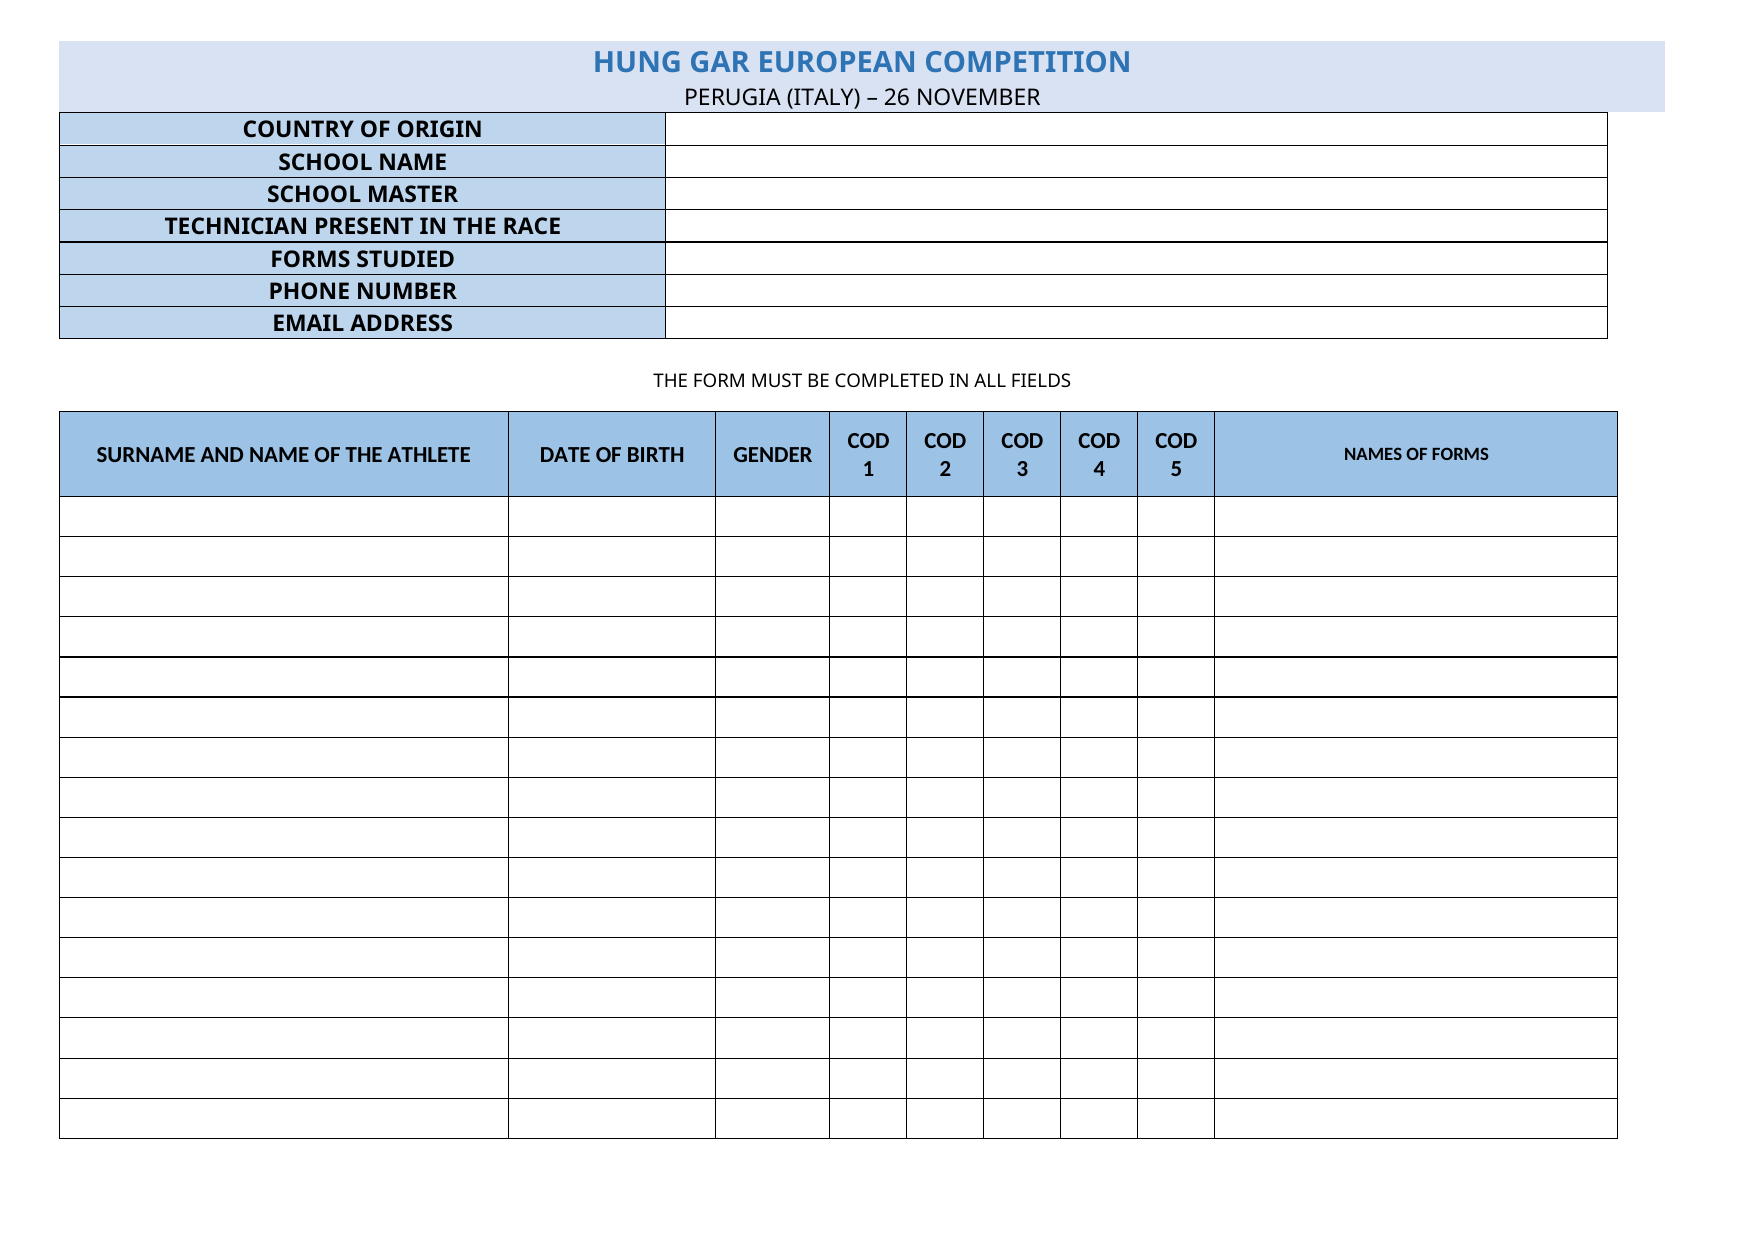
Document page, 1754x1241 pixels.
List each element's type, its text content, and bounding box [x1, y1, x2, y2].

table_cell [60, 938, 508, 977]
table_cell [509, 1059, 715, 1097]
table_header DATE OF BIRTH [509, 412, 715, 496]
table_cell [716, 738, 829, 777]
table_cell [1215, 617, 1617, 656]
table_cell [60, 658, 508, 696]
table_cell [907, 818, 983, 857]
table_cell [984, 778, 1060, 817]
table_cell [1215, 858, 1617, 897]
table_cell [907, 898, 983, 937]
table_cell [907, 738, 983, 777]
table_cell [1215, 537, 1617, 576]
table_cell [1215, 978, 1617, 1017]
table_cell [1138, 497, 1214, 536]
table_cell [716, 617, 829, 656]
table_cell [509, 738, 715, 777]
table_cell [60, 1018, 508, 1057]
table_cell [1215, 818, 1617, 857]
table_cell [1215, 938, 1617, 977]
table_cell [60, 738, 508, 777]
table_cell [509, 818, 715, 857]
table_cell [1138, 858, 1214, 897]
table_cell [830, 778, 906, 817]
table_cell [1061, 938, 1137, 977]
table_cell [1138, 1018, 1214, 1057]
table_cell [907, 1099, 983, 1138]
table_cell [907, 658, 983, 696]
table_cell [1061, 698, 1137, 737]
table_cell [509, 778, 715, 817]
table_cell [509, 577, 715, 616]
table_cell [1215, 698, 1617, 737]
table_cell [1138, 738, 1214, 777]
table_cell [907, 537, 983, 576]
table_cell [509, 978, 715, 1017]
table_header COUNTRY OF ORIGIN [60, 113, 665, 144]
table_cell [716, 778, 829, 817]
table_cell [716, 938, 829, 977]
text HUNG GAR EUROPEAN COMPETITION PERUGIA (ITALY) – 26 NOVEMBER [59, 41, 1665, 112]
table_cell TECHNICIAN PRESENT IN THE RACE [60, 210, 665, 241]
table_cell [984, 658, 1060, 696]
table_cell [907, 497, 983, 536]
table_cell [1215, 778, 1617, 817]
table_cell [1138, 1099, 1214, 1138]
table_cell [1138, 658, 1214, 696]
table_cell [907, 858, 983, 897]
table_cell [1215, 577, 1617, 616]
table_header COD 4 [1061, 412, 1137, 496]
table_cell [1138, 698, 1214, 737]
table_cell [666, 178, 1607, 209]
table_cell [984, 497, 1060, 536]
table_cell [830, 1059, 906, 1097]
table_cell [830, 738, 906, 777]
table_cell [1061, 1018, 1137, 1057]
text THE FORM MUST BE COMPLETED IN ALL FIELDS [59, 367, 1665, 392]
table_cell [509, 1018, 715, 1057]
table_cell [60, 577, 508, 616]
table_cell [1061, 898, 1137, 937]
table_cell [716, 1018, 829, 1057]
table_cell [509, 1099, 715, 1138]
table_cell [509, 898, 715, 937]
table_cell [1215, 738, 1617, 777]
table_cell [830, 617, 906, 656]
table_header SURNAME AND NAME OF THE ATHLETE [60, 412, 508, 496]
table_cell [1138, 938, 1214, 977]
table_cell [830, 938, 906, 977]
table_cell [716, 1059, 829, 1097]
table_cell [984, 818, 1060, 857]
table_cell [984, 898, 1060, 937]
table_cell [509, 698, 715, 737]
table_cell [907, 1018, 983, 1057]
table_cell [509, 658, 715, 696]
table_cell [1138, 537, 1214, 576]
table_cell [984, 698, 1060, 737]
table_cell [509, 938, 715, 977]
table_cell [60, 818, 508, 857]
table_cell [1061, 577, 1137, 616]
table_cell [1061, 658, 1137, 696]
table_cell [907, 778, 983, 817]
table_cell [1061, 1059, 1137, 1097]
table_cell EMAIL ADDRESS [60, 307, 665, 338]
table_cell [716, 978, 829, 1017]
table_cell [716, 577, 829, 616]
table_cell [60, 778, 508, 817]
table_cell [830, 1018, 906, 1057]
table_cell [716, 497, 829, 536]
table_header COD 1 [830, 412, 906, 496]
table_cell [830, 497, 906, 536]
table_cell [1215, 1018, 1617, 1057]
table_cell [1061, 858, 1137, 897]
table_cell [984, 537, 1060, 576]
table_cell [1061, 617, 1137, 656]
table_cell SCHOOL MASTER [60, 178, 665, 209]
table_cell [716, 698, 829, 737]
table_cell [1215, 658, 1617, 696]
table_cell [984, 938, 1060, 977]
table_cell [907, 1059, 983, 1097]
table_cell [716, 858, 829, 897]
table_cell [60, 497, 508, 536]
table_cell [509, 537, 715, 576]
table_cell [1215, 1099, 1617, 1138]
table_cell [830, 858, 906, 897]
table_cell PHONE NUMBER [60, 275, 665, 306]
table_cell [1061, 1099, 1137, 1138]
table_header COD 3 [984, 412, 1060, 496]
table_cell [984, 978, 1060, 1017]
table_cell [1215, 1059, 1617, 1097]
table_cell [984, 858, 1060, 897]
table_cell [907, 978, 983, 1017]
table_cell [60, 858, 508, 897]
table_cell [716, 658, 829, 696]
table_cell [509, 858, 715, 897]
table_cell [830, 818, 906, 857]
table_cell [1215, 497, 1617, 536]
table_cell [830, 898, 906, 937]
table_cell [716, 537, 829, 576]
table_cell [830, 978, 906, 1017]
table_cell [830, 577, 906, 616]
table_cell [984, 1099, 1060, 1138]
table_cell FORMS STUDIED [60, 243, 665, 274]
table_cell [984, 1018, 1060, 1057]
table_cell [1138, 577, 1214, 616]
table_cell [830, 1099, 906, 1138]
table_header GENDER [716, 412, 829, 496]
table_cell [716, 1099, 829, 1138]
table_cell [1061, 738, 1137, 777]
table_cell SCHOOL NAME [60, 146, 665, 177]
table_cell [60, 698, 508, 737]
table_cell [830, 537, 906, 576]
table_cell [1138, 1059, 1214, 1097]
table_header NAMES OF FORMS [1215, 412, 1617, 496]
table_cell [1061, 978, 1137, 1017]
table_cell [60, 537, 508, 576]
table_cell [1061, 497, 1137, 536]
table_cell [984, 1059, 1060, 1097]
table_header [666, 113, 1607, 144]
table_cell [509, 617, 715, 656]
table_cell [509, 497, 715, 536]
table_cell [666, 307, 1607, 338]
table_cell [666, 146, 1607, 177]
table_cell [984, 738, 1060, 777]
table_cell [60, 617, 508, 656]
table_cell [666, 243, 1607, 274]
table_cell [1061, 537, 1137, 576]
table_cell [716, 898, 829, 937]
table_header COD 2 [907, 412, 983, 496]
table_cell [1138, 617, 1214, 656]
table_cell [907, 698, 983, 737]
table_cell [1215, 898, 1617, 937]
table_cell [60, 1059, 508, 1097]
table_cell [984, 577, 1060, 616]
table_cell [830, 698, 906, 737]
table_cell [1061, 818, 1137, 857]
table_cell [1138, 978, 1214, 1017]
table_cell [830, 658, 906, 696]
table_cell [984, 617, 1060, 656]
table_cell [666, 210, 1607, 241]
table_cell [666, 275, 1607, 306]
table_cell [716, 818, 829, 857]
table_cell [60, 978, 508, 1017]
table_cell [907, 577, 983, 616]
table_cell [60, 898, 508, 937]
table_cell [907, 617, 983, 656]
table_cell [1061, 778, 1137, 817]
table_cell [1138, 818, 1214, 857]
table_cell [907, 938, 983, 977]
table_cell [1138, 898, 1214, 937]
table_cell [1138, 778, 1214, 817]
table_header COD 5 [1138, 412, 1214, 496]
table_cell [60, 1099, 508, 1138]
